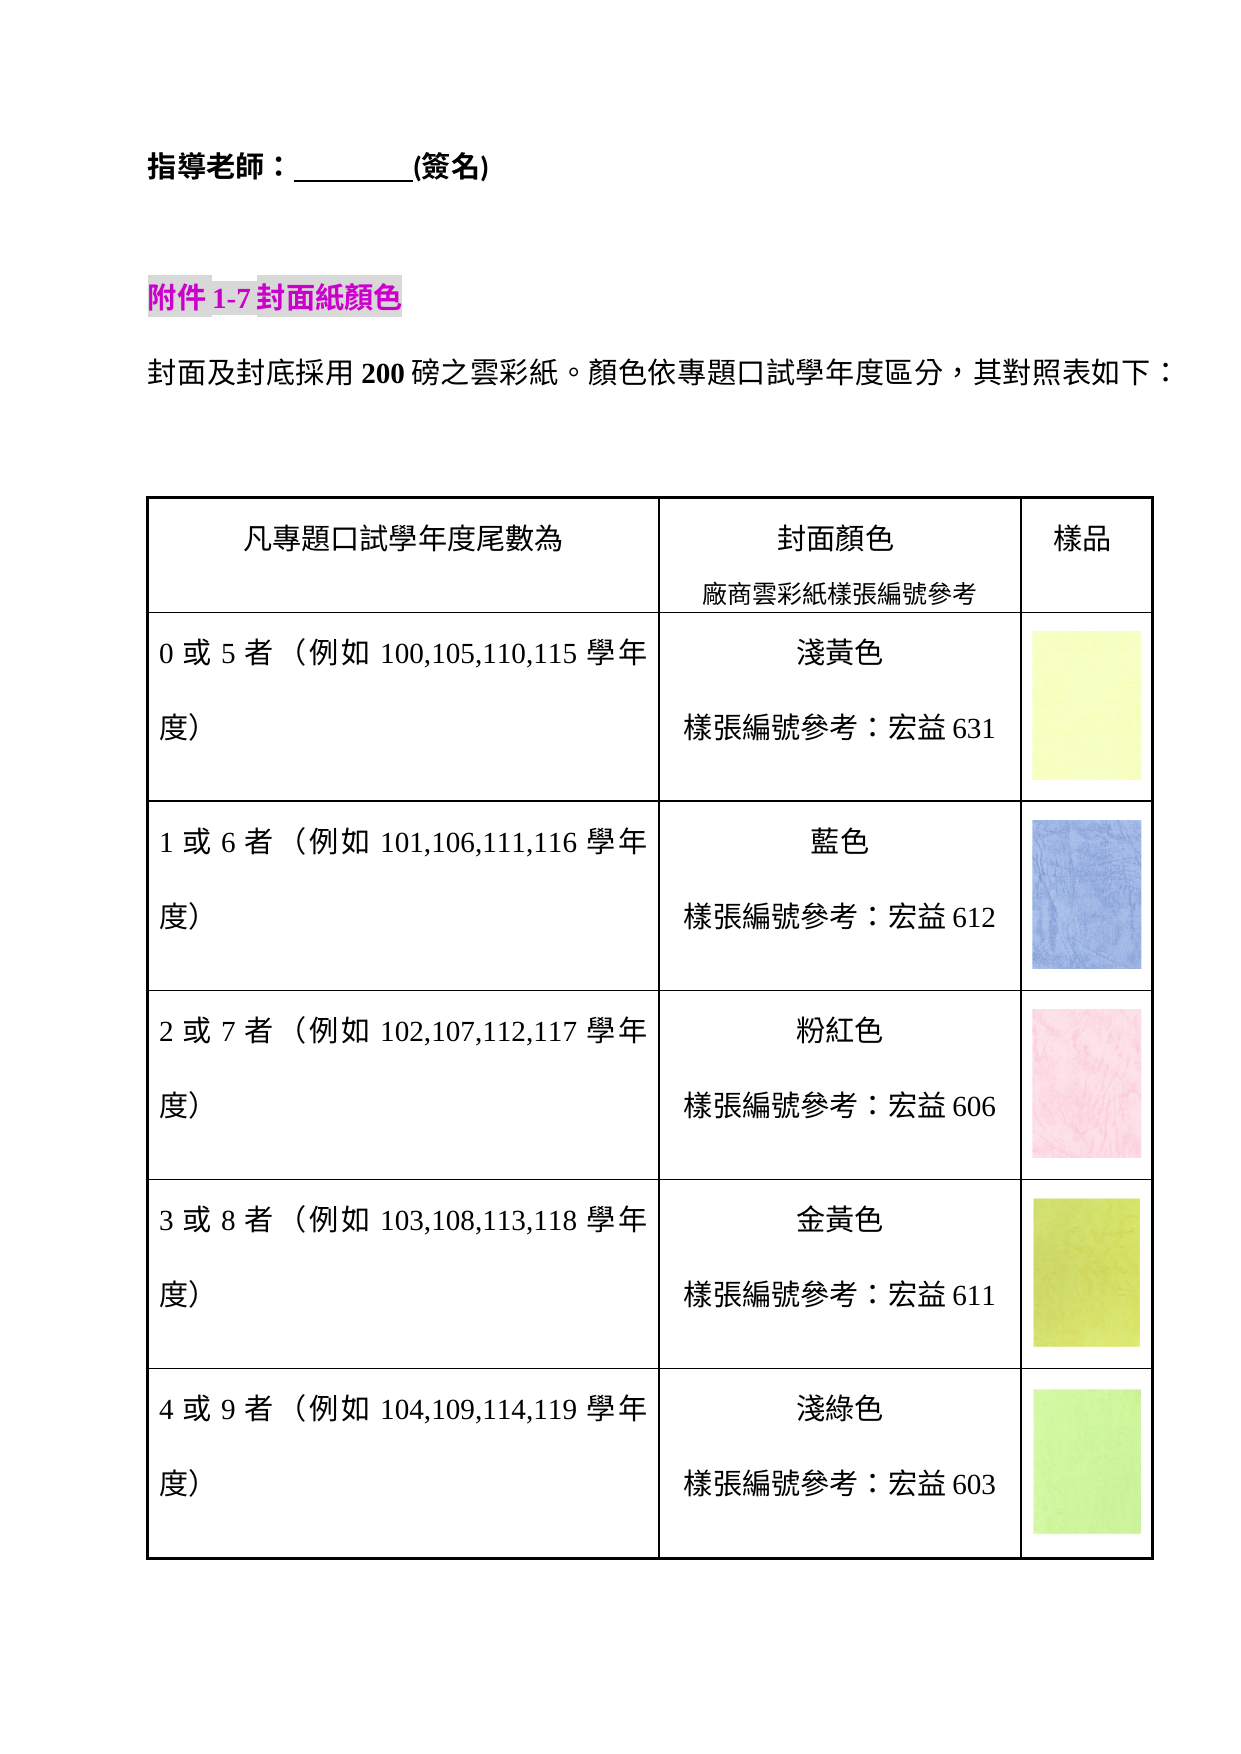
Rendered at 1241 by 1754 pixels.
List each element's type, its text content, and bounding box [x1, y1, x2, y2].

picture [1032, 1009, 1142, 1158]
text 指導老師： (簽名) [148, 127, 1152, 202]
picture [1034, 1199, 1140, 1346]
table_cell 金黃色 樣張編號參考：宏益611 [660, 1180, 1020, 1368]
table_cell 3或8者（例如103,108,113,118學年度） [149, 1180, 658, 1368]
text 封面及封底採用200磅之雲彩紙。顏色依專題口試學年度區分，其對照表如下： [148, 333, 1152, 483]
table_cell 淺黃色 樣張編號參考：宏益631 [660, 613, 1020, 800]
table_cell 粉紅色 樣張編號參考：宏益606 [660, 991, 1020, 1178]
table_cell 2或7者（例如102,107,112,117學年度） [149, 991, 658, 1178]
table_cell 4或9者（例如104,109,114,119學年度） [149, 1369, 658, 1557]
table_cell 0或5者（例如100,105,110,115學年度） [149, 613, 658, 800]
table_cell 淺綠色 樣張編號參考：宏益603 [660, 1369, 1020, 1557]
table_header 樣品 [1022, 499, 1151, 611]
table_cell [1022, 613, 1151, 800]
table_cell [1022, 991, 1151, 1178]
picture [1032, 1387, 1142, 1536]
table_cell [1022, 802, 1151, 989]
table_cell 藍色 樣張編號參考：宏益612 [660, 802, 1020, 989]
picture [1032, 631, 1142, 780]
table_cell 1或6者（例如101,106,111,116學年度） [149, 802, 658, 989]
table_cell [1022, 1369, 1151, 1557]
table_header 凡專題口試學年度尾數為 [149, 499, 658, 611]
text 附件1-7封面紙顏色 [148, 258, 1152, 333]
table_cell [1022, 1180, 1151, 1368]
table_header 封面顏色 廠商雲彩紙樣張編號參考 [660, 499, 1020, 611]
picture [1032, 820, 1142, 969]
